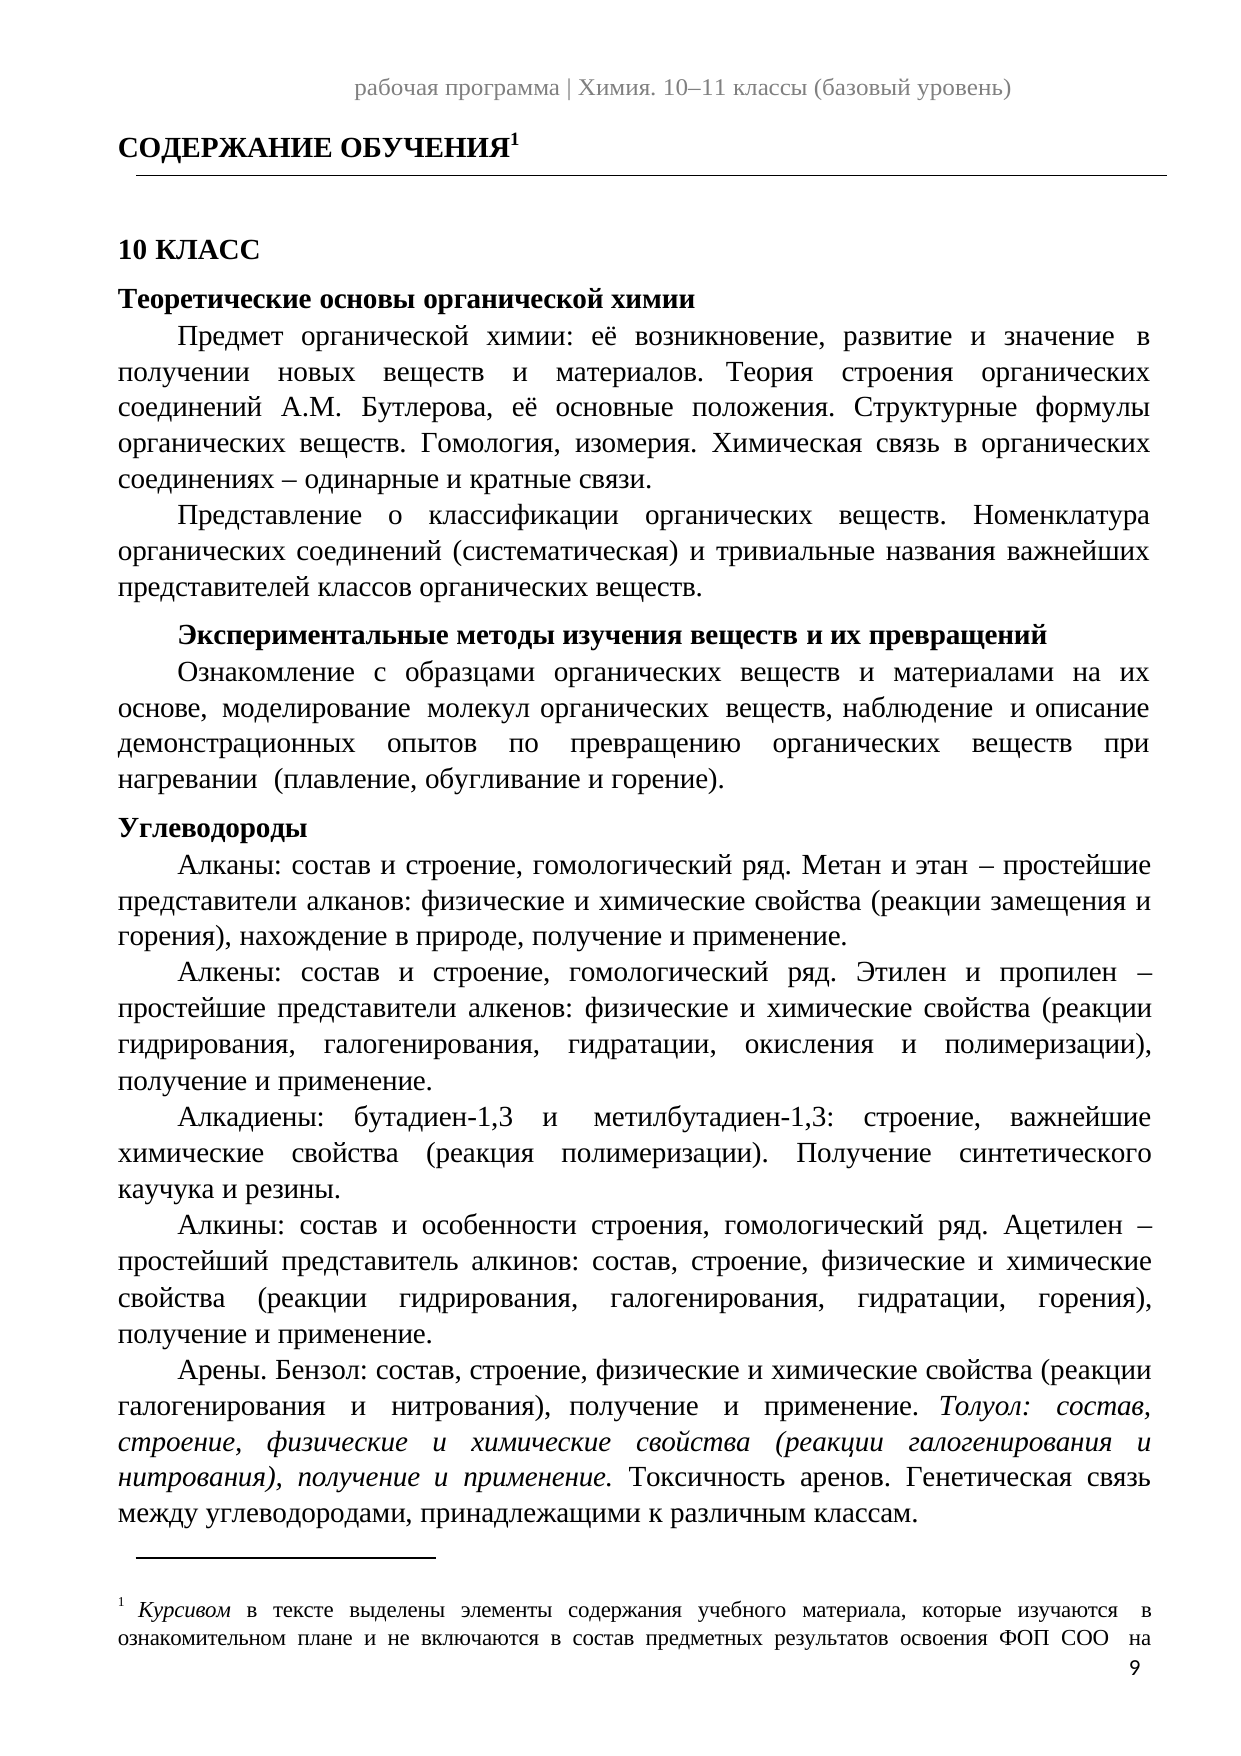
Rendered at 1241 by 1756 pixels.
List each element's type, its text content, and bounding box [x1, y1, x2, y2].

text Теоретические основы органической химии [118, 281, 1163, 315]
subtitle КЛАСС [118, 232, 1163, 266]
subtitle СОДЕРЖАНИЕ ОБУЧЕНИЯ1 [118, 128, 1163, 164]
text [118, 1593, 1151, 1650]
text Алкены: состав и строение, гомологический ряд. Этилен и пропилен – простейшие представители алкенов: физические и химические свойства (реакции гидрирования, галогенирования, гидратации, окисления и полимеризации), получение и применение. [118, 954, 1152, 1096]
text Арены. Бензол: состав, строение, физические и химические свойства (реакции галогенирования и нитрования), получение и применение. Толуол: состав, строение, физические и химические свойства (реакции галогенирования и нитрования), получение и применение. Токсичность аренов. Генетическая связь между углеводородами, принадлежащими к различным классам. [118, 1352, 1151, 1529]
text Предмет органической химии: её возникновение, развитие и значение в получении новых веществ и материалов. Теория строения органических соединений А.М. Бутлерова, её основные положения. Структурные формулы органических веществ. Гомология, изомерия. Химическая связь в органических соединениях – одинарные и кратные связи. [118, 318, 1151, 495]
text Ознакомление с образцами органических веществ и материалами на их основе, моделирование молекул органических веществ, наблюдение и описание демонстрационных опытов по превращению органических веществ при нагревании (плавление, обугливание и горение). [118, 654, 1150, 795]
text Алкадиены: бутадиен-1,3 и метилбутадиен-1,3: строение, важнейшие химические свойства (реакция полимеризации). Получение синтетического каучука и резины. [118, 1099, 1152, 1205]
subtitle Углеводороды [118, 810, 1163, 844]
text Представление о классификации органических веществ. Номенклатура органических соединений (систематическая) и тривиальные названия важнейших представителей классов органических веществ. [118, 497, 1150, 603]
text Алканы: состав и строение, гомологический ряд. Метан и этан – простейшие представители алканов: физические и химические свойства (реакции замещения и горения), нахождение в природе, получение и применение. [118, 847, 1152, 952]
subtitle Экспериментальные методы изучения веществ и их превращений [177, 617, 1163, 651]
text Алкины: состав и особенности строения, гомологический ряд. Ацетилен – простейший представитель алкинов: состав, строение, физические и химические свойства (реакции гидрирования, галогенирования, гидратации, горения), получение и применение. [118, 1207, 1152, 1349]
